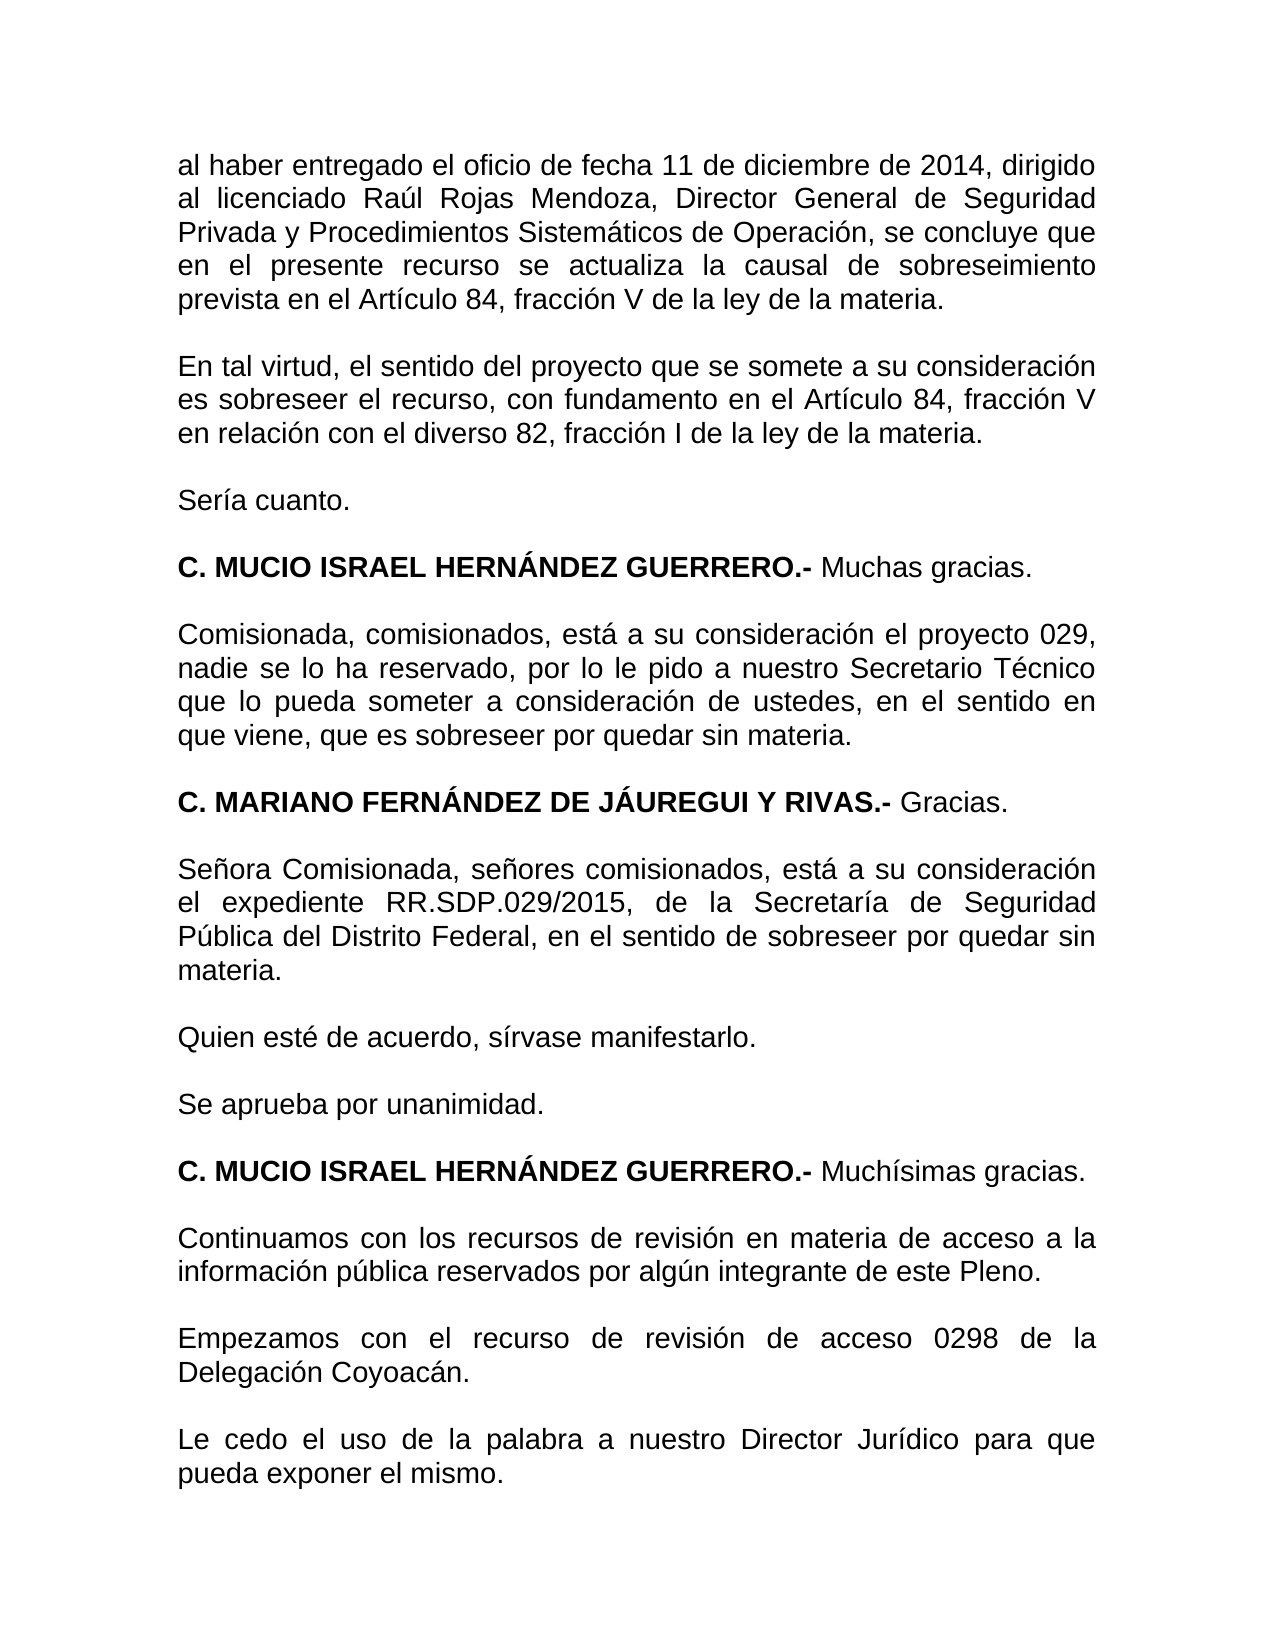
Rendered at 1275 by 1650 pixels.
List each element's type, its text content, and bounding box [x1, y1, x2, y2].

text Continuamos con los recursos de revisión en materia de acceso a la información pública reservados por algún integrante de este Pleno. [177, 1221, 1098, 1288]
text Quien esté de acuerdo, sírvase manifestarlo. [177, 1020, 1098, 1053]
text Señora Comisionada, señores comisionados, está a su consideración el expediente RR.SDP.029/2015, de la Secretaría de Seguridad Pública del Distrito Federal, en el sentido de sobreseer por quedar sin materia. [177, 852, 1098, 986]
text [177, 148, 1098, 315]
text Sería cuanto. [177, 483, 1098, 517]
text C. MARIANO FERNÁNDEZ DE JÁUREGUI Y RIVAS.- Gracias. [177, 785, 1098, 818]
text Le cedo el uso de la palabra a nuestro Director Jurídico para que pueda exponer el mismo. [177, 1422, 1098, 1489]
text C. MUCIO ISRAEL HERNÁNDEZ GUERRERO.- Muchas gracias. [177, 550, 1098, 584]
text En tal virtud, el sentido del proyecto que se somete a su consideración es sobreseer el recurso, con fundamento en el Artículo 84, fracción V en relación con el diverso 82, fracción I de la ley de la materia. [177, 349, 1098, 449]
text Comisionada, comisionados, está a su consideración el proyecto 029, nadie se lo ha reservado, por lo le pido a nuestro Secretario Técnico que lo pueda someter a consideración de ustedes, en el sentido en que viene, que es sobreseer por quedar sin materia. [177, 617, 1098, 751]
text Empezamos con el recurso de revisión de acceso 0298 de la Delegación Coyoacán. [177, 1322, 1098, 1389]
text C. MUCIO ISRAEL HERNÁNDEZ GUERRERO.- Muchísimas gracias. [177, 1154, 1098, 1187]
text Se aprueba por unanimidad. [177, 1087, 1098, 1120]
